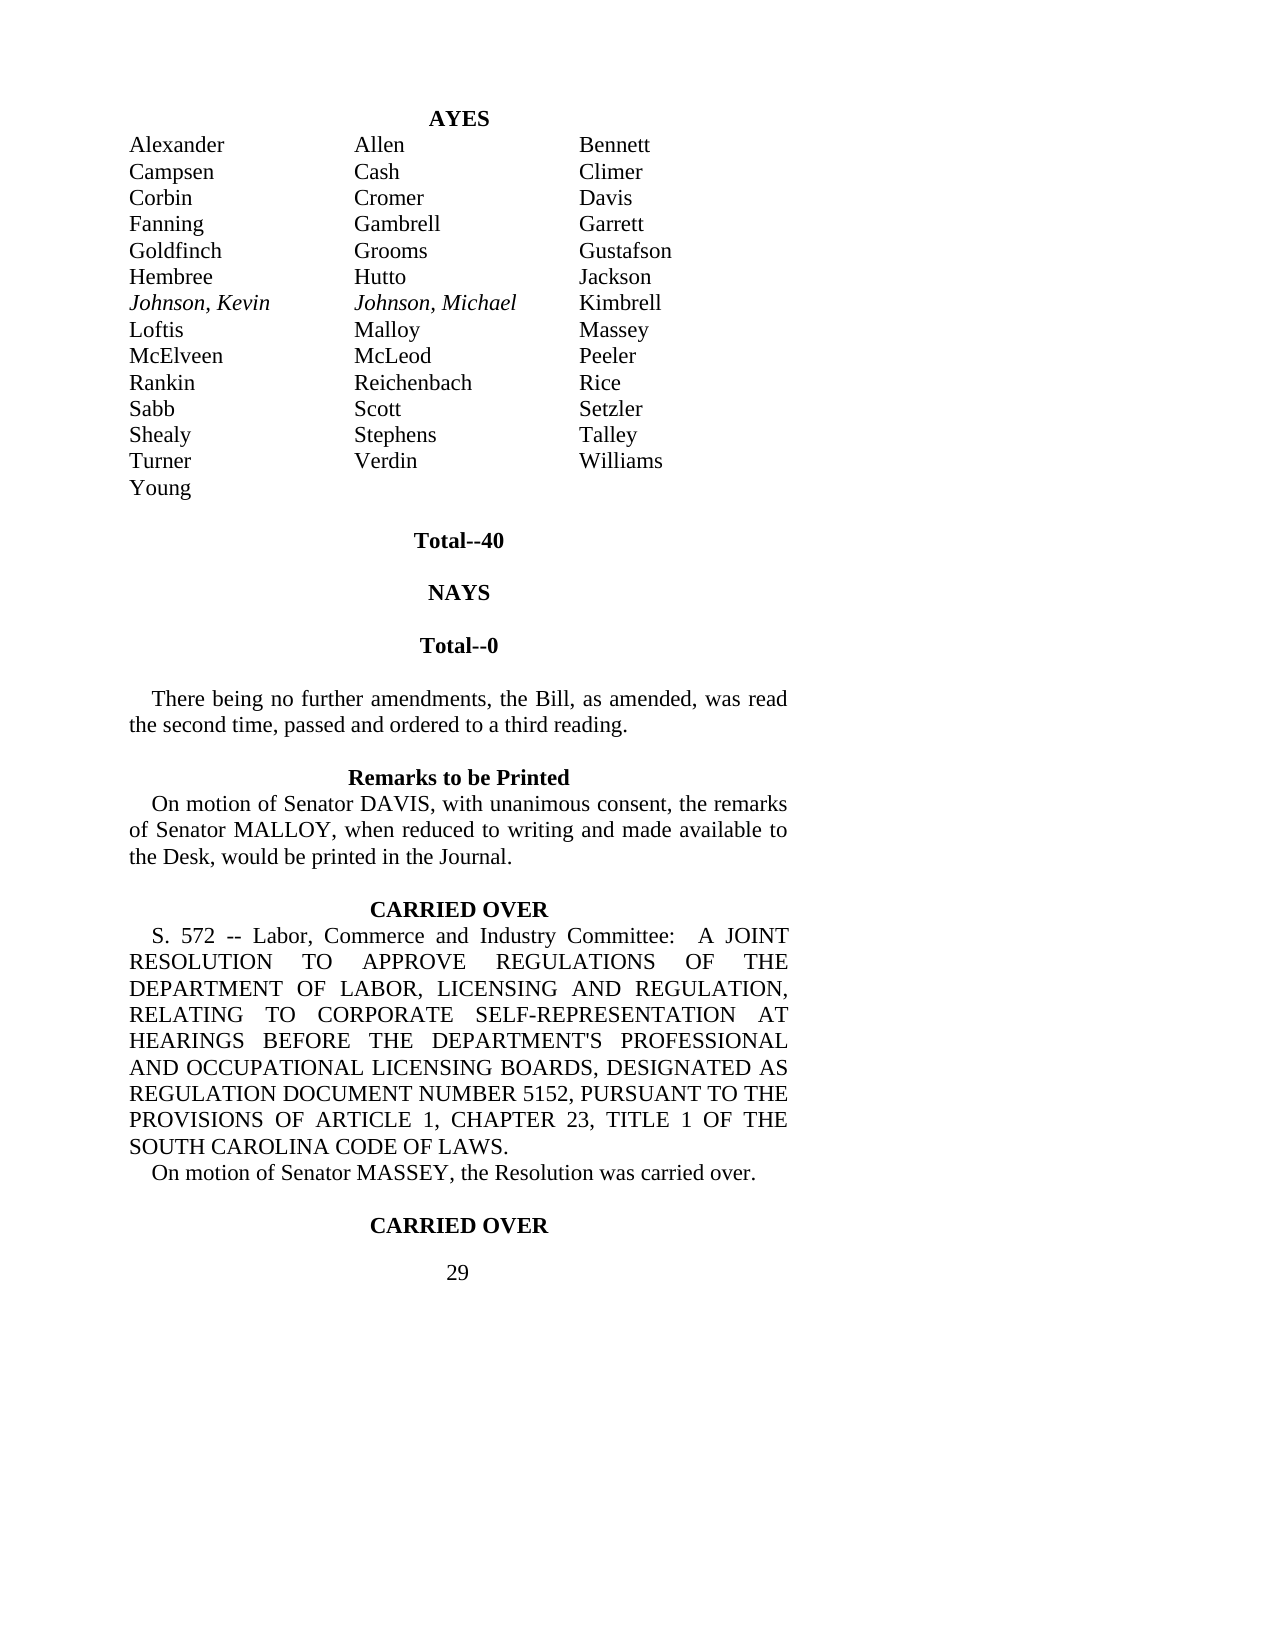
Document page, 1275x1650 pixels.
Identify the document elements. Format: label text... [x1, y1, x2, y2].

text On motion of Senator DAVIS, with unanimous consent, the remarks of Senator MALLOY, when reduced to writing and made available to the Desk, would be printed in the Journal. [129, 790, 789, 869]
text On motion of Senator MASSEY, the Resolution was carried over. [129, 1159, 789, 1186]
text Shealy Stephens Talley [129, 421, 789, 448]
text There being no further amendments, the Bill, as amended, was read the second time, passed and ordered to a third reading. [129, 685, 789, 737]
text Young [129, 474, 789, 500]
text Total--40 [129, 527, 789, 553]
text Total--0 [129, 632, 789, 658]
text Fanning Gambrell Garrett [129, 210, 789, 237]
text Sabb Scott Setzler [129, 395, 789, 421]
text Turner Verdin Williams [129, 448, 789, 474]
text Johnson, Kevin Johnson, Michael Kimbrell [129, 289, 789, 316]
text Goldfinch Grooms Gustafson [129, 237, 789, 263]
text Remarks to be Printed [129, 764, 789, 790]
text Loftis Malloy Massey [129, 316, 789, 342]
text Alexander Allen Bennett [129, 131, 789, 158]
text S. 572 -- Labor, Commerce and Industry Committee: A JOINT RESOLUTION TO APPROVE REGULATIONS OF THE DEPARTMENT OF LABOR, LICENSING AND REGULATION, RELATING TO CORPORATE SELF-REPRESENTATION AT HEARINGS BEFORE THE DEPARTMENT'S PROFESSIONAL AND OCCUPATIONAL LICENSING BOARDS, DESIGNATED AS REGULATION DOCUMENT NUMBER 5152, PURSUANT TO THE PROVISIONS OF ARTICLE 1, CHAPTER 23, TITLE 1 OF THE SOUTH CAROLINA CODE OF LAWS. [129, 922, 789, 1159]
text Hembree Hutto Jackson [129, 263, 789, 289]
text Corbin Cromer Davis [129, 184, 789, 210]
text Campsen Cash Climer [129, 158, 789, 184]
text NAYS [129, 579, 789, 606]
text CARRIED OVER [129, 1212, 789, 1238]
text CARRIED OVER [129, 896, 789, 922]
text AYES [129, 105, 789, 131]
text McElveen McLeod Peeler [129, 342, 789, 368]
text Rankin Reichenbach Rice [129, 368, 789, 395]
